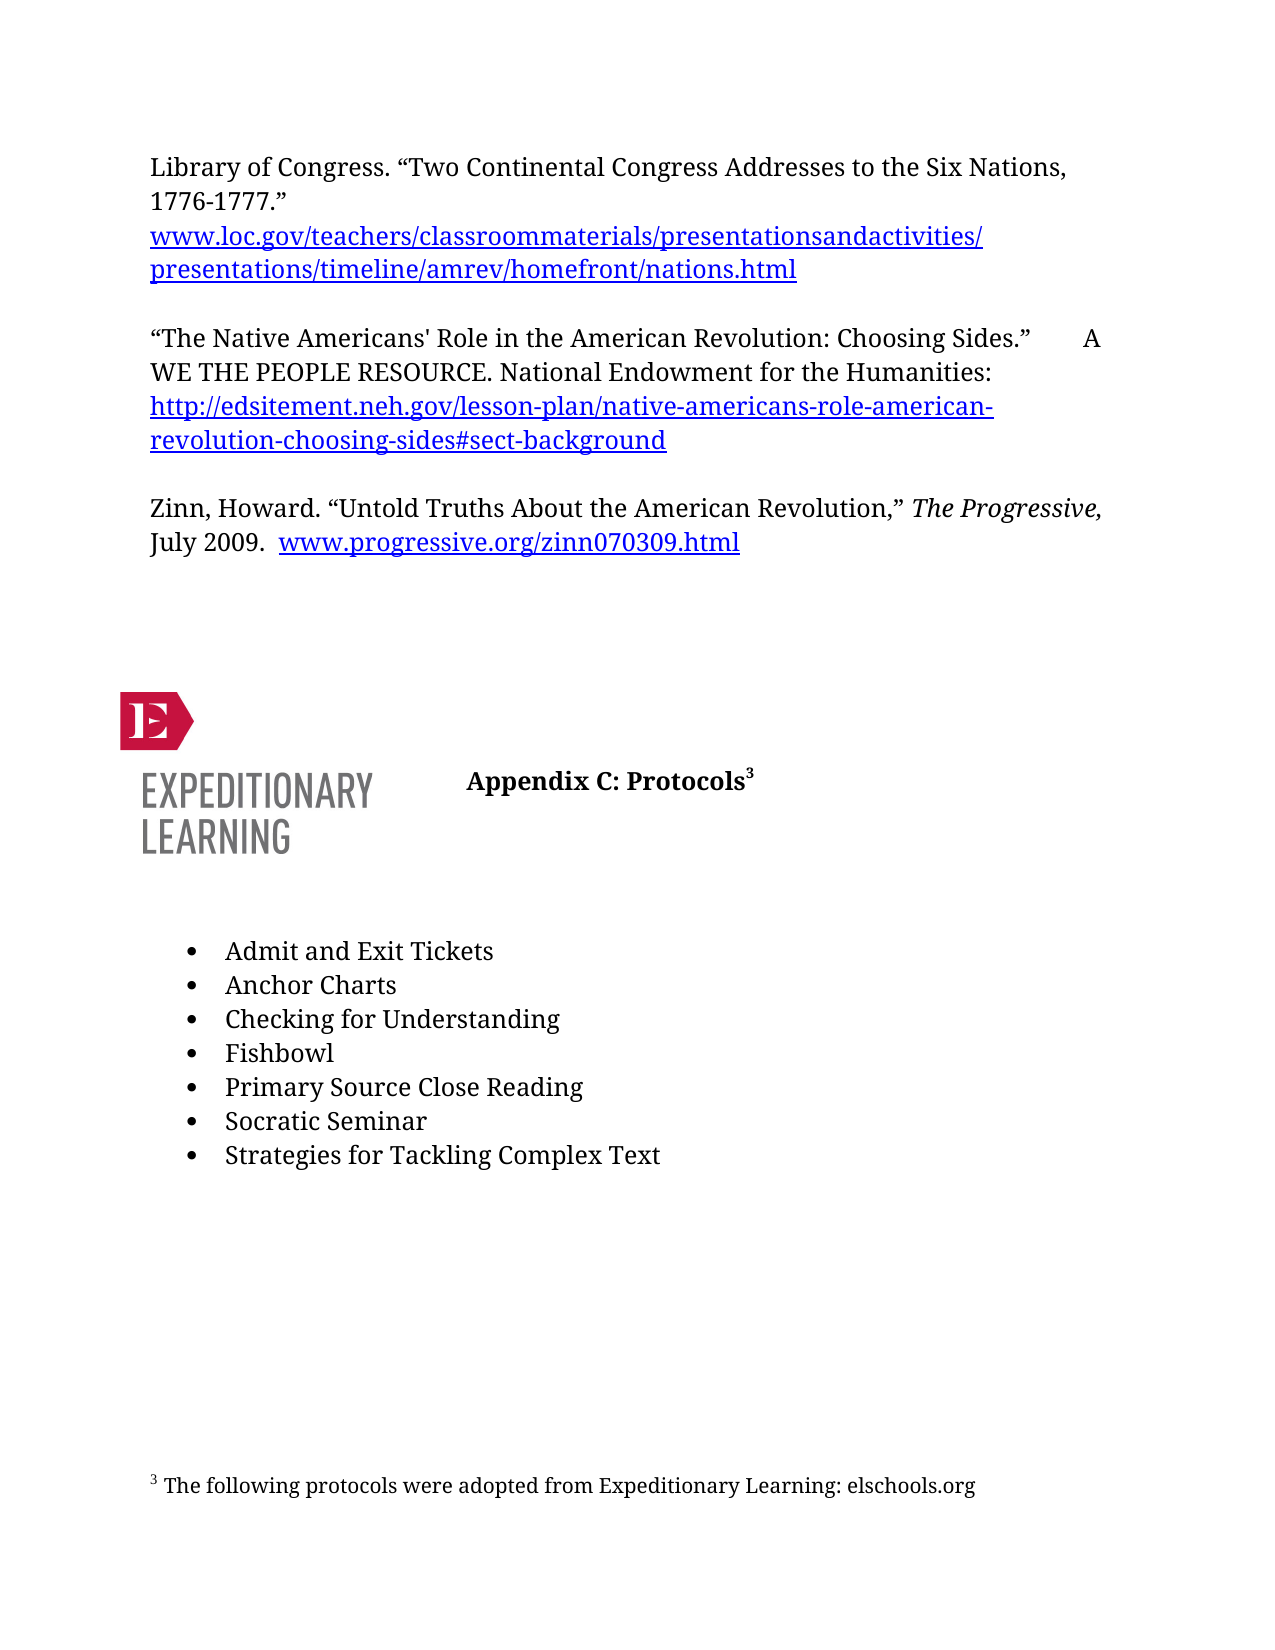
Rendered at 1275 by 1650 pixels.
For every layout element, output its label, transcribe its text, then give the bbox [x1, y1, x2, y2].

text Appendix C: Protocols [150, 763, 1125, 797]
list Anchor Charts [187, 967, 1125, 1002]
picture [120, 692, 373, 854]
list Primary Source Close Reading [187, 1070, 1125, 1104]
list Checking for Understanding [187, 1002, 1125, 1036]
list Admit and Exit Tickets [187, 933, 1125, 967]
text Library of Congress. “Two Continental Congress Addresses to the Six Nations, 1776-1777.” [150, 150, 1125, 218]
list Fishbowl [187, 1036, 1125, 1070]
list Strategies for Tackling Complex Text [187, 1138, 1125, 1172]
text Zinn, Howard. “Untold Truths About the American Revolution,” The Progressive, July 2009. www.progressive.org/zinn070309.html [150, 491, 1125, 559]
text www.loc.gov/teachers/classroommaterials/presentationsandactivities/presentations/timeline/amrev/homefront/nations.html [150, 218, 1125, 286]
list Socratic Seminar [187, 1104, 1125, 1138]
text “The Native Americans' Role in the American Revolution: Choosing Sides.” A WE THE PEOPLE RESOURCE. National Endowment for the Humanities: http://edsitement.neh.gov/lesson-plan/native-americans-role-american-revolution-choosing-sides#sect-background [150, 320, 1125, 457]
